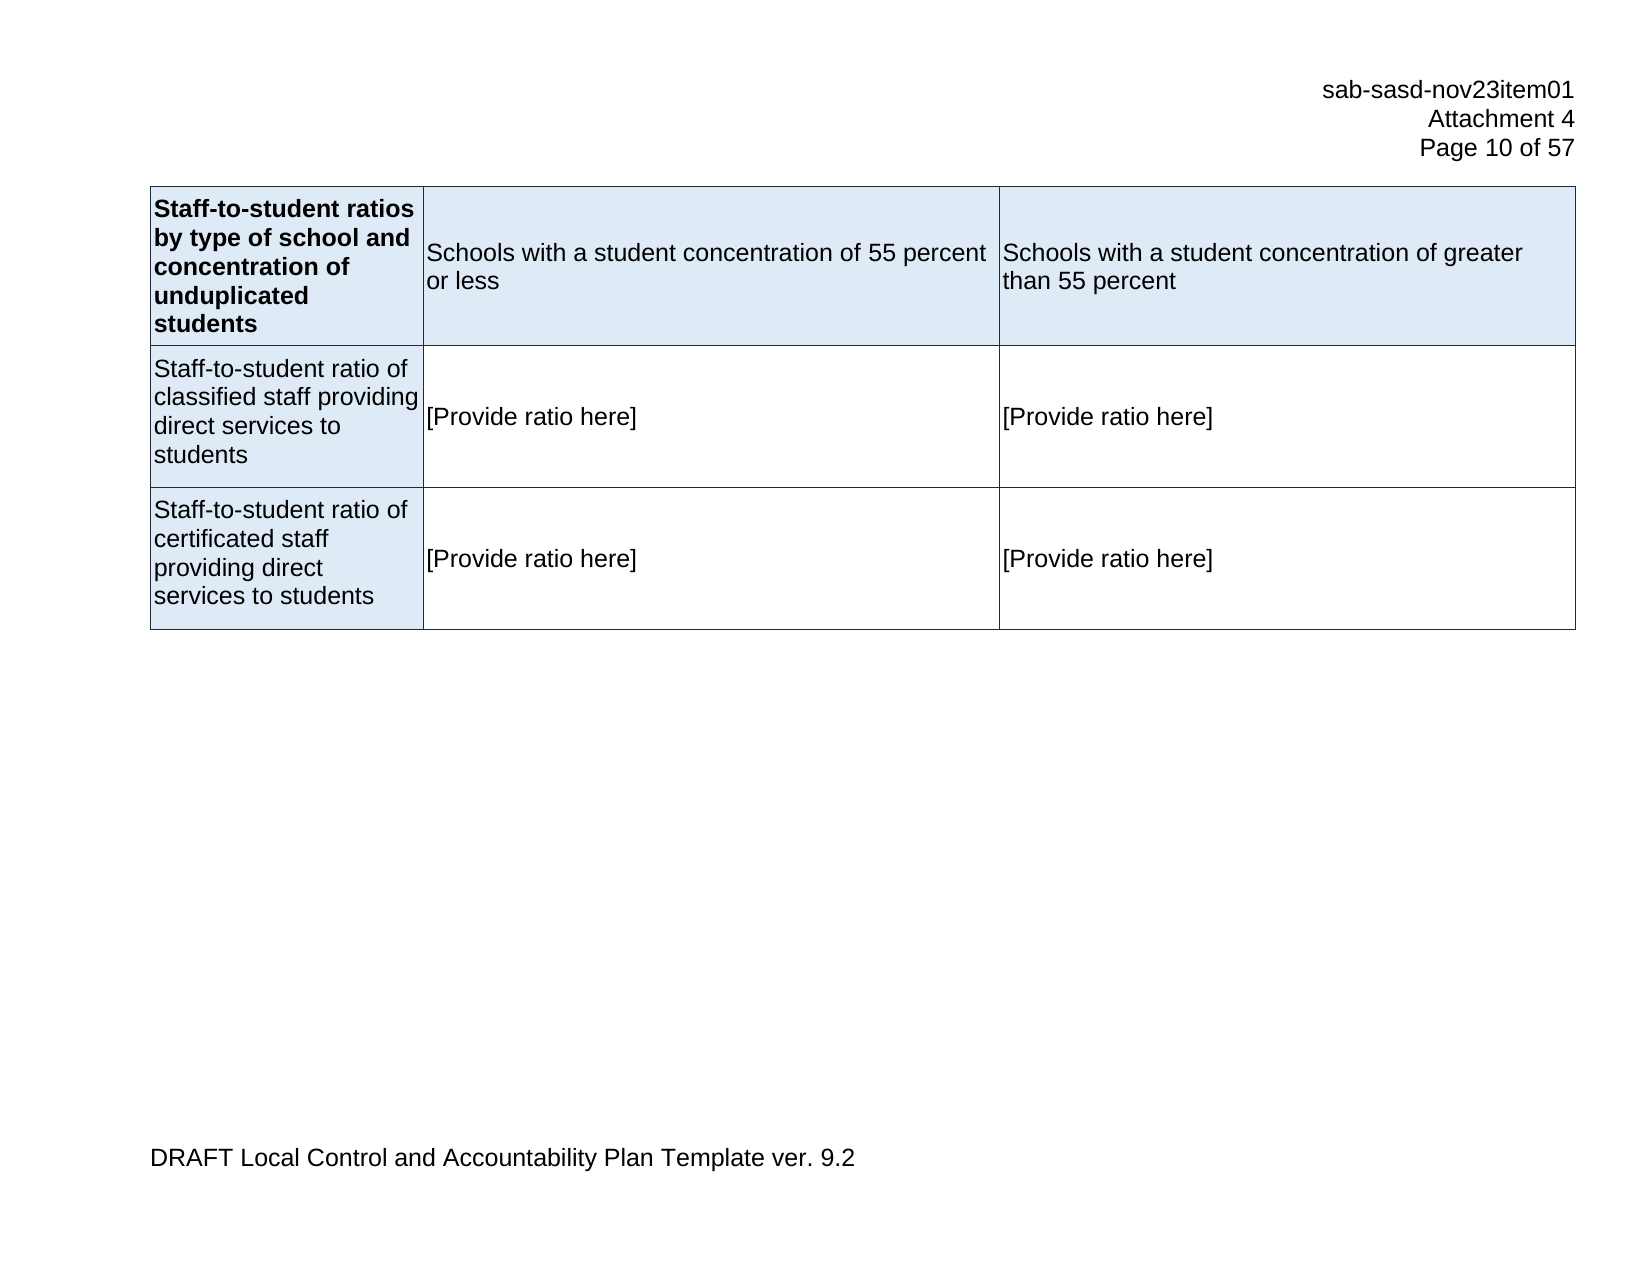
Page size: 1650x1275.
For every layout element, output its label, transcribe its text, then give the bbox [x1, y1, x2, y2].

table_header Schools with a student concentration of greater than 55 percent [1000, 187, 1575, 345]
table_cell [Provide ratio here] [424, 488, 999, 629]
table_cell [Provide ratio here] [1000, 346, 1575, 487]
table_header Staff-to-student ratios by type of school and concentration of unduplicated students [151, 187, 423, 345]
table_cell [Provide ratio here] [424, 346, 999, 487]
table_header Schools with a student concentration of 55 percent or less [424, 187, 999, 345]
table_cell [Provide ratio here] [1000, 488, 1575, 629]
table_cell Staff-to-student ratio of certificated staff providing direct services to students [151, 488, 423, 629]
table_cell Staff-to-student ratio of classified staff providing direct services to students [151, 346, 423, 487]
